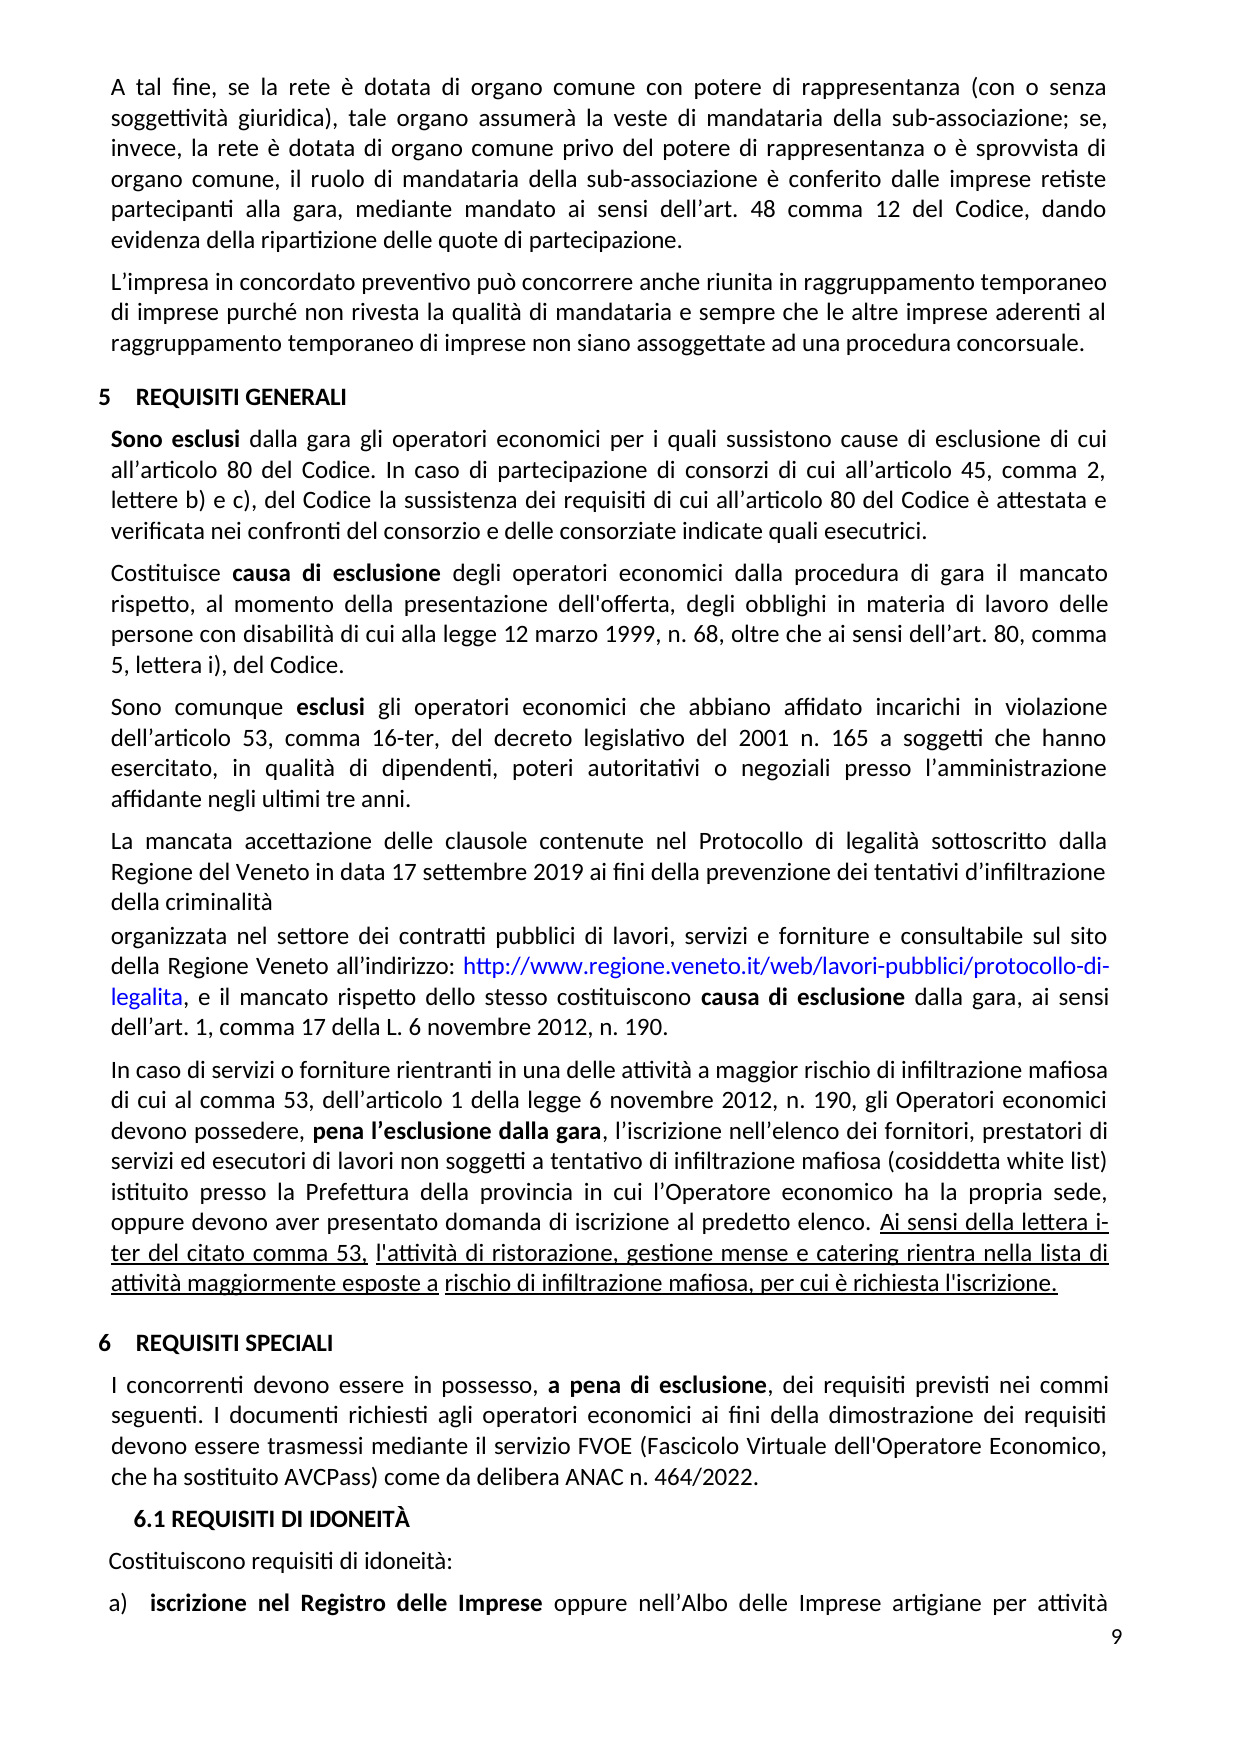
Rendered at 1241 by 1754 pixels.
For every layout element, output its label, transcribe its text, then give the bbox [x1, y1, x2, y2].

text In caso di servizi o forniture rientranti in una delle attività a maggior rischio di infiltrazione mafiosa di cui al comma 53, dell’articolo 1 della legge 6 novembre 2012, n. 190, gli Operatori economici devono possedere, pena l’esclusione dalla gara, l’iscrizione nell’elenco dei fornitori, prestatori di servizi ed esecutori di lavori non soggetti a tentativo di infiltrazione mafiosa (cosiddetta white list) istituito presso la Prefettura della provincia in cui l’Operatore economico ha la propria sede, oppure devono aver presentato domanda di iscrizione al predetto elenco. Ai sensi della lettera i-ter del citato comma 53, l'attività di ristorazione, gestione mense e catering rientra nella lista di attività maggiormente esposte a rischio di infiltrazione mafiosa, per cui è richiesta l'iscrizione. [111, 1054, 1109, 1298]
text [108, 1587, 1109, 1618]
subtitle REQUISITI DI IDONEITÀ [133, 1503, 1122, 1533]
text A tal fine, se la rete è dotata di organo comune con potere di rappresentanza (con o senza soggettività giuridica), tale organo assumerà la veste di mandataria della sub-associazione; se, invece, la rete è dotata di organo comune privo del potere di rappresentanza o è sprovvista di organo comune, il ruolo di mandataria della sub-associazione è conferito dalle imprese retiste partecipanti alla gara, mediante mandato ai sensi dell’art. 48 comma 12 del Codice, dando evidenza della ripartizione delle quote di partecipazione. [111, 71, 1108, 254]
subtitle REQUISITI SPECIALI [98, 1327, 1122, 1357]
text L’impresa in concordato preventivo può concorrere anche riunita in raggruppamento temporaneo di imprese purché non rivesta la qualità di mandataria e sempre che le altre imprese aderenti al raggruppamento temporaneo di imprese non siano assoggettate ad una procedura concorsuale. [111, 266, 1109, 358]
text I concorrenti devono essere in possesso, a pena di esclusione, dei requisiti previsti nei commi seguenti. I documenti richiesti agli operatori economici ai fini della dimostrazione dei requisiti devono essere trasmessi mediante il servizio FVOE (Fascicolo Virtuale dell'Operatore Economico, che ha sostituito AVCPass) come da delibera ANAC n. 464/2022. [111, 1369, 1109, 1491]
text organizzata nel settore dei contratti pubblici di lavori, servizi e forniture e consultabile sul sito della Regione Veneto all’indirizzo: http://www.regione.veneto.it/web/lavori-pubblici/protocollo-di-legalita, e il mancato rispetto dello stesso costituiscono causa di esclusione dalla gara, ai sensi dell’art. 1, comma 17 della L. 6 novembre 2012, n. 190. [111, 920, 1109, 1042]
text Sono comunque esclusi gli operatori economici che abbiano affidato incarichi in violazione dell’articolo 53, comma 16-ter, del decreto legislativo del 2001 n. 165 a soggetti che hanno esercitato, in qualità di dipendenti, poteri autoritativi o negoziali presso l’amministrazione affidante negli ultimi tre anni. [111, 691, 1108, 813]
text Costituisce causa di esclusione degli operatori economici dalla procedura di gara il mancato rispetto, al momento della presentazione dell'offerta, degli obblighi in materia di lavoro delle persone con disabilità di cui alla legge 12 marzo 1999, n. 68, oltre che ai sensi dell’art. 80, comma 5, lettera i), del Codice. [111, 557, 1109, 679]
text La mancata accettazione delle clausole contenute nel Protocollo di legalità sottoscritto dalla Regione del Veneto in data 17 settembre 2019 ai fini della prevenzione dei tentativi d’infiltrazione della criminalità [111, 825, 1108, 917]
subtitle REQUISITI GENERALI [98, 381, 1122, 412]
text Sono esclusi dalla gara gli operatori economici per i quali sussistono cause di esclusione di cui all’articolo 80 del Codice. In caso di partecipazione di consorzi di cui all’articolo 45, comma 2, lettere b) e c), del Codice la sussistenza dei requisiti di cui all’articolo 80 del Codice è attestata e verificata nei confronti del consorzio e delle consorziate indicate quali esecutrici. [111, 423, 1108, 546]
text Costituiscono requisiti di idoneità: [108, 1545, 1122, 1576]
